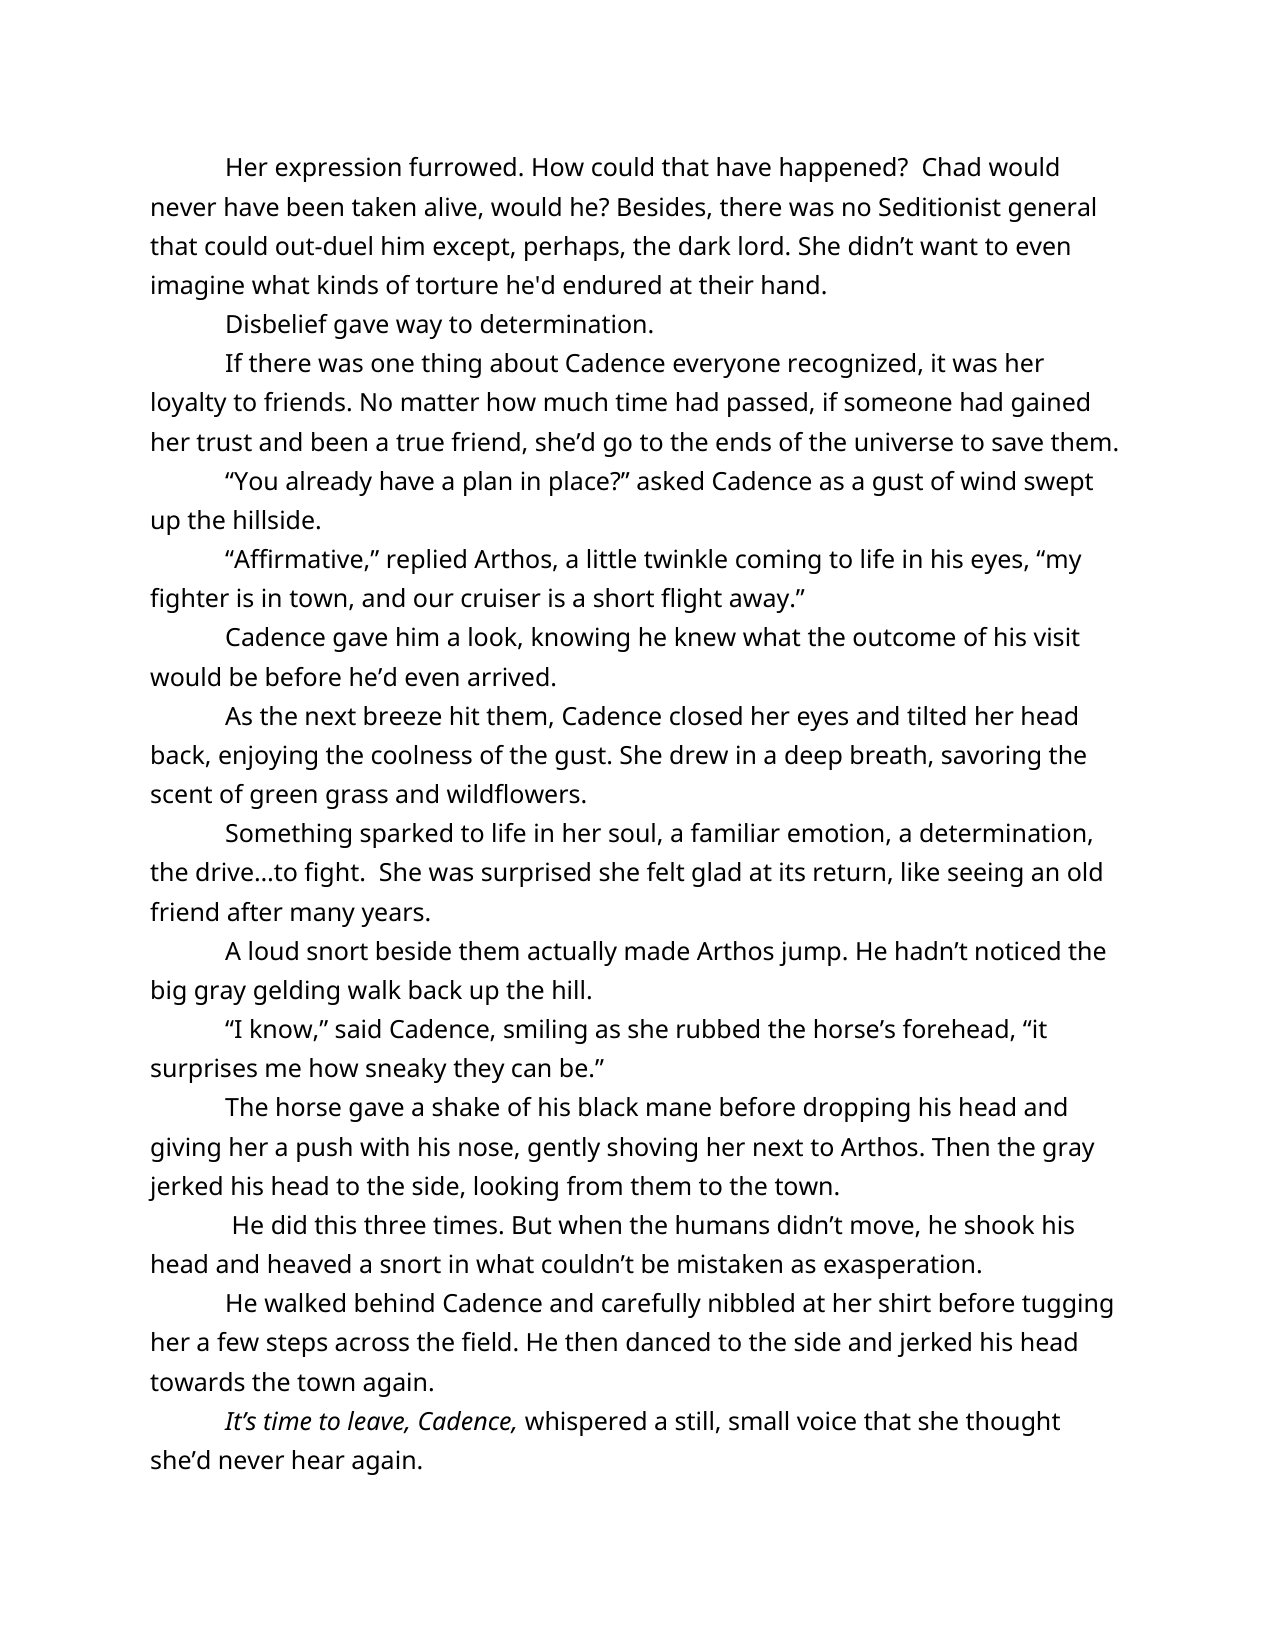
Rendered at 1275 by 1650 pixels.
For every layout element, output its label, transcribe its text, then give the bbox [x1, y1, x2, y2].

text It’s time to leave, Cadence, whispered a still, small voice that she thought she’d never hear again. [150, 1403, 1125, 1477]
text “Affirmative,” replied Arthos, a little twinkle coming to life in his eyes, “my fighter is in town, and our cruiser is a short flight away.” [150, 542, 1125, 615]
text Something sparked to life in her soul, a familiar emotion, a determination, the drive…to fight. She was surprised she felt glad at its return, like seeing an old friend after many years. [150, 816, 1125, 928]
text “I know,” said Cadence, smiling as she rubbed the horse’s forehead, “it surprises me how sneaky they can be.” [150, 1012, 1125, 1085]
text He did this three times. But when the humans didn’t move, he shook his head and heaved a snort in what couldn’t be mistaken as exasperation. [150, 1207, 1125, 1281]
text “You already have a plan in place?” asked Cadence as a gust of wind swept up the hillside. [150, 463, 1125, 537]
text Her expression furrowed. How could that have happened? Chad would never have been taken alive, would he? Besides, there was no Seditionist general that could out-duel him except, perhaps, the dark lord. She didn’t want to even imagine what kinds of torture he'd endured at their hand. [150, 150, 1125, 302]
text He walked behind Cadence and carefully nibbled at her shirt before tugging her a few steps across the field. He then danced to the side and jerked his head towards the town again. [150, 1286, 1125, 1398]
text The horse gave a shake of his black mane before dropping his head and giving her a push with his nose, gently shoving her next to Arthos. Then the gray jerked his head to the side, looking from them to the town. [150, 1090, 1125, 1202]
text Disbelief gave way to determination. [150, 307, 1125, 341]
text A loud snort beside them actually made Arthos jump. He hadn’t noticed the big gray gelding walk back up the hill. [150, 933, 1125, 1007]
text As the next breeze hit them, Cadence closed her eyes and tilted her head back, enjoying the coolness of the gust. She drew in a deep breath, savoring the scent of green grass and wildflowers. [150, 698, 1125, 811]
text If there was one thing about Cadence everyone recognized, it was her loyalty to friends. No matter how much time had passed, if someone had gained her trust and been a true friend, she’d go to the ends of the universe to save them. [150, 346, 1125, 458]
text Cadence gave him a look, knowing he knew what the outcome of his visit would be before he’d even arrived. [150, 620, 1125, 693]
